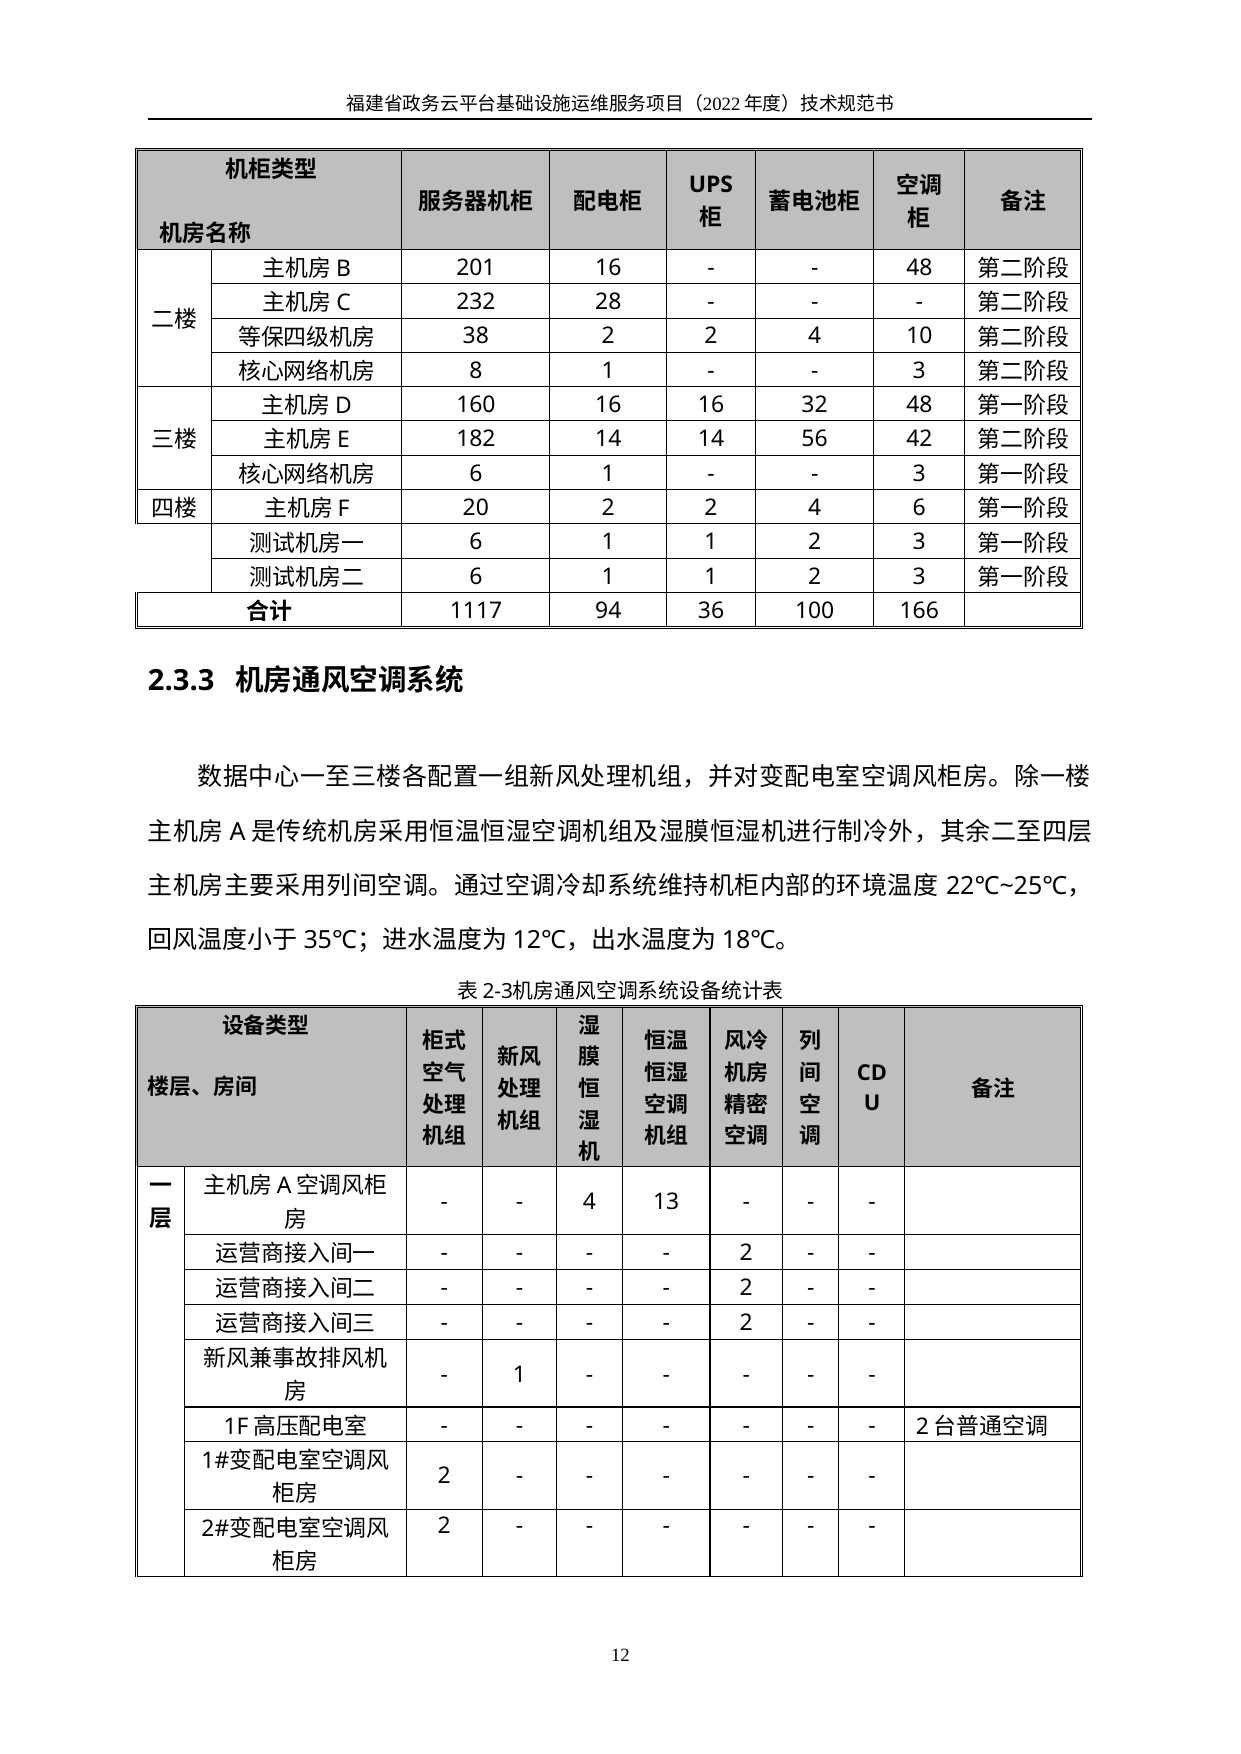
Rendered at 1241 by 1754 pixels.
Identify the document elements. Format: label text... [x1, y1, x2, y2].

table_cell - [557, 1270, 622, 1304]
table_cell 4 [756, 319, 873, 352]
table_cell 182 [402, 421, 549, 455]
table_cell 28 [550, 284, 666, 317]
table_cell - [756, 456, 873, 489]
table_cell 合计 [138, 593, 401, 626]
table_cell 3 [874, 524, 964, 558]
table_cell 1117 [402, 593, 549, 626]
table_cell 主机房A空调风柜房 [185, 1167, 406, 1234]
table_cell 201 [402, 250, 549, 283]
table_header 配电柜 [550, 151, 666, 249]
table_cell - [756, 353, 873, 386]
table_cell - [557, 1408, 622, 1441]
table_cell - [557, 1305, 622, 1339]
text 数据中心一至三楼各配置一组新风处理机组，并对变配电室空调风柜房。除一楼主机房A是传统机房采用恒温恒湿空调机组及湿膜恒湿机进行制冷外，其余二至四层主机房主要采用列间空调。通过空调冷却系统维持机柜内部的环境温度 22℃~25℃，回风温度小于 35℃；进水温度为 12℃，出水温度为 18℃。 [148, 757, 1092, 956]
table_cell 等保四级机房 [212, 319, 401, 352]
table_cell 主机房B [212, 250, 401, 283]
table_cell 测试机房二 [212, 559, 401, 592]
table_cell - [839, 1270, 904, 1304]
table_cell - [407, 1235, 482, 1269]
table_cell 6 [402, 524, 549, 558]
table_cell 2 [756, 559, 873, 592]
table_header 风冷机房精密空调 [711, 1008, 782, 1166]
table_cell - [407, 1408, 482, 1441]
table_cell 运营商接入间三 [185, 1305, 406, 1339]
table_cell 3 [874, 353, 964, 386]
table_cell 核心网络机房 [212, 456, 401, 489]
table_header 湿膜恒湿机 [557, 1008, 622, 1166]
table_cell - [623, 1442, 709, 1508]
table_cell [905, 1167, 1080, 1234]
table_cell 新风兼事故排风机房 [185, 1340, 406, 1406]
table_cell 1 [550, 559, 666, 592]
table_cell 166 [874, 593, 964, 626]
table_cell 10 [874, 319, 964, 352]
table_cell 2 [550, 319, 666, 352]
table_cell 36 [667, 593, 755, 626]
table_header 蓄电池柜 [756, 151, 873, 249]
table_cell 56 [756, 421, 873, 455]
table_cell 6 [402, 456, 549, 489]
table_cell 42 [874, 421, 964, 455]
table_cell - [756, 284, 873, 317]
table_cell 16 [667, 387, 755, 420]
table_cell 第一阶段 [965, 456, 1080, 489]
table_cell 主机房C [212, 284, 401, 317]
table_cell 1 [550, 456, 666, 489]
table_cell - [839, 1235, 904, 1269]
table_cell 第二阶段 [965, 284, 1080, 317]
table_cell 1 [667, 559, 755, 592]
table_cell - [407, 1340, 482, 1406]
table_cell - [483, 1305, 556, 1339]
table_cell 160 [402, 387, 549, 420]
table_cell 48 [874, 387, 964, 420]
table_cell - [557, 1235, 622, 1269]
table_cell 2 [550, 490, 666, 523]
table_cell 16 [550, 387, 666, 420]
table_cell - [711, 1442, 782, 1508]
table_cell 13 [623, 1167, 709, 1234]
table_cell 主机房F [212, 490, 401, 523]
table_cell 三楼 [138, 387, 211, 489]
table_cell - [667, 353, 755, 386]
table_cell - [557, 1442, 622, 1508]
table_cell 3 [874, 456, 964, 489]
table_cell - [483, 1510, 556, 1576]
table_cell - [756, 250, 873, 283]
table_cell - [783, 1305, 838, 1339]
table_cell 测试机房一 [212, 524, 401, 558]
text 表 2-3机房通风空调系统设备统计表 [148, 974, 1092, 1004]
table_cell - [407, 1305, 482, 1339]
table_cell - [667, 284, 755, 317]
table_cell [905, 1235, 1080, 1269]
table_cell 第一阶段 [965, 559, 1080, 592]
table_cell 第二阶段 [965, 250, 1080, 283]
table_cell - [839, 1167, 904, 1234]
table_cell 第二阶段 [965, 421, 1080, 455]
table_cell - [483, 1270, 556, 1304]
table_cell [965, 593, 1080, 626]
table_header 备注 [965, 151, 1080, 249]
table_cell - [623, 1340, 709, 1406]
table_cell - [711, 1510, 782, 1576]
table_cell 第一阶段 [965, 490, 1080, 523]
table_header 空调柜 [874, 151, 964, 249]
table_cell 1 [550, 524, 666, 558]
table_cell 38 [402, 319, 549, 352]
table_cell - [839, 1340, 904, 1406]
table_cell - [623, 1408, 709, 1441]
table_cell 14 [550, 421, 666, 455]
table_cell - [667, 250, 755, 283]
table_cell 4 [756, 490, 873, 523]
table_cell 第一阶段 [965, 387, 1080, 420]
table_cell - [783, 1408, 838, 1441]
table_cell 2 [711, 1270, 782, 1304]
table_header 服务器机柜 [402, 151, 549, 249]
table_cell 1 [483, 1340, 556, 1406]
table_cell 第二阶段 [965, 319, 1080, 352]
table_cell - [557, 1510, 622, 1576]
table_cell 2#变配电室空调风柜房 [185, 1510, 406, 1576]
table_cell - [407, 1167, 482, 1234]
table_header CDU [839, 1008, 904, 1166]
table_cell - [783, 1270, 838, 1304]
table_cell [905, 1510, 1080, 1576]
table_cell - [839, 1408, 904, 1441]
table_cell - [839, 1442, 904, 1508]
table_cell - [483, 1442, 556, 1508]
table_cell 2 [667, 490, 755, 523]
table_cell 6 [402, 559, 549, 592]
table_cell 主机房D [212, 387, 401, 420]
table_header 新风处理机组 [483, 1008, 556, 1166]
table_cell 1#变配电室空调风柜房 [185, 1442, 406, 1508]
table_cell 第二阶段 [965, 353, 1080, 386]
table_cell 16 [550, 250, 666, 283]
table_cell 94 [550, 593, 666, 626]
table_cell 100 [756, 593, 873, 626]
table_cell 核心网络机房 [212, 353, 401, 386]
table_cell 6 [874, 490, 964, 523]
table_cell - [623, 1510, 709, 1576]
table_cell 2 [711, 1305, 782, 1339]
table_cell - [783, 1167, 838, 1234]
table_cell [905, 1340, 1080, 1406]
table_cell 2 [667, 319, 755, 352]
table_cell [905, 1442, 1080, 1508]
table_cell - [483, 1408, 556, 1441]
table_cell - [623, 1270, 709, 1304]
table_cell 32 [756, 387, 873, 420]
table_cell - [711, 1340, 782, 1406]
table_cell - [711, 1167, 782, 1234]
table_cell 2 [407, 1510, 482, 1576]
table_cell 20 [402, 490, 549, 523]
table_cell 第一阶段 [965, 524, 1080, 558]
table_cell 48 [874, 250, 964, 283]
table_header 机柜类型 机房名称 [138, 151, 401, 249]
table_cell - [557, 1340, 622, 1406]
table_cell - [874, 284, 964, 317]
table_cell - [407, 1270, 482, 1304]
table_cell 2 [711, 1235, 782, 1269]
table_header 柜式空气处理机组 [407, 1008, 482, 1166]
table_cell 232 [402, 284, 549, 317]
table_cell 四楼 [138, 490, 211, 523]
table_cell - [839, 1510, 904, 1576]
table_cell - [711, 1408, 782, 1441]
table_cell [905, 1270, 1080, 1304]
table_cell 1 [667, 524, 755, 558]
table_cell - [483, 1167, 556, 1234]
table_header 备注 [905, 1008, 1080, 1166]
table_cell - [667, 456, 755, 489]
table_cell 4 [557, 1167, 622, 1234]
table_cell - [783, 1235, 838, 1269]
table_cell 二楼 [138, 250, 211, 386]
table_cell 2 [756, 524, 873, 558]
table_cell 3 [874, 559, 964, 592]
table_cell - [783, 1442, 838, 1508]
table_cell 1 [550, 353, 666, 386]
table_cell 一层 [138, 1167, 184, 1576]
table_cell 8 [402, 353, 549, 386]
table_cell 2台普通空调 [905, 1408, 1080, 1441]
table_cell - [483, 1235, 556, 1269]
table_cell 1F高压配电室 [185, 1408, 406, 1441]
table_cell 主机房E [212, 421, 401, 455]
table_header 恒温恒湿空调机组 [623, 1008, 709, 1166]
table_cell 2 [407, 1442, 482, 1508]
table_cell - [839, 1305, 904, 1339]
table_cell 14 [667, 421, 755, 455]
table_cell - [623, 1305, 709, 1339]
table_cell 运营商接入间一 [185, 1235, 406, 1269]
table_cell 运营商接入间二 [185, 1270, 406, 1304]
table_cell - [783, 1340, 838, 1406]
table_header 列间空调 [783, 1008, 838, 1166]
table_cell - [623, 1235, 709, 1269]
table_cell - [783, 1510, 838, 1576]
table_header 设备类型 楼层、房间 [138, 1008, 406, 1166]
table_cell [905, 1305, 1080, 1339]
table_header UPS柜 [667, 151, 755, 249]
subtitle 机房通风空调系统 [148, 656, 1092, 699]
